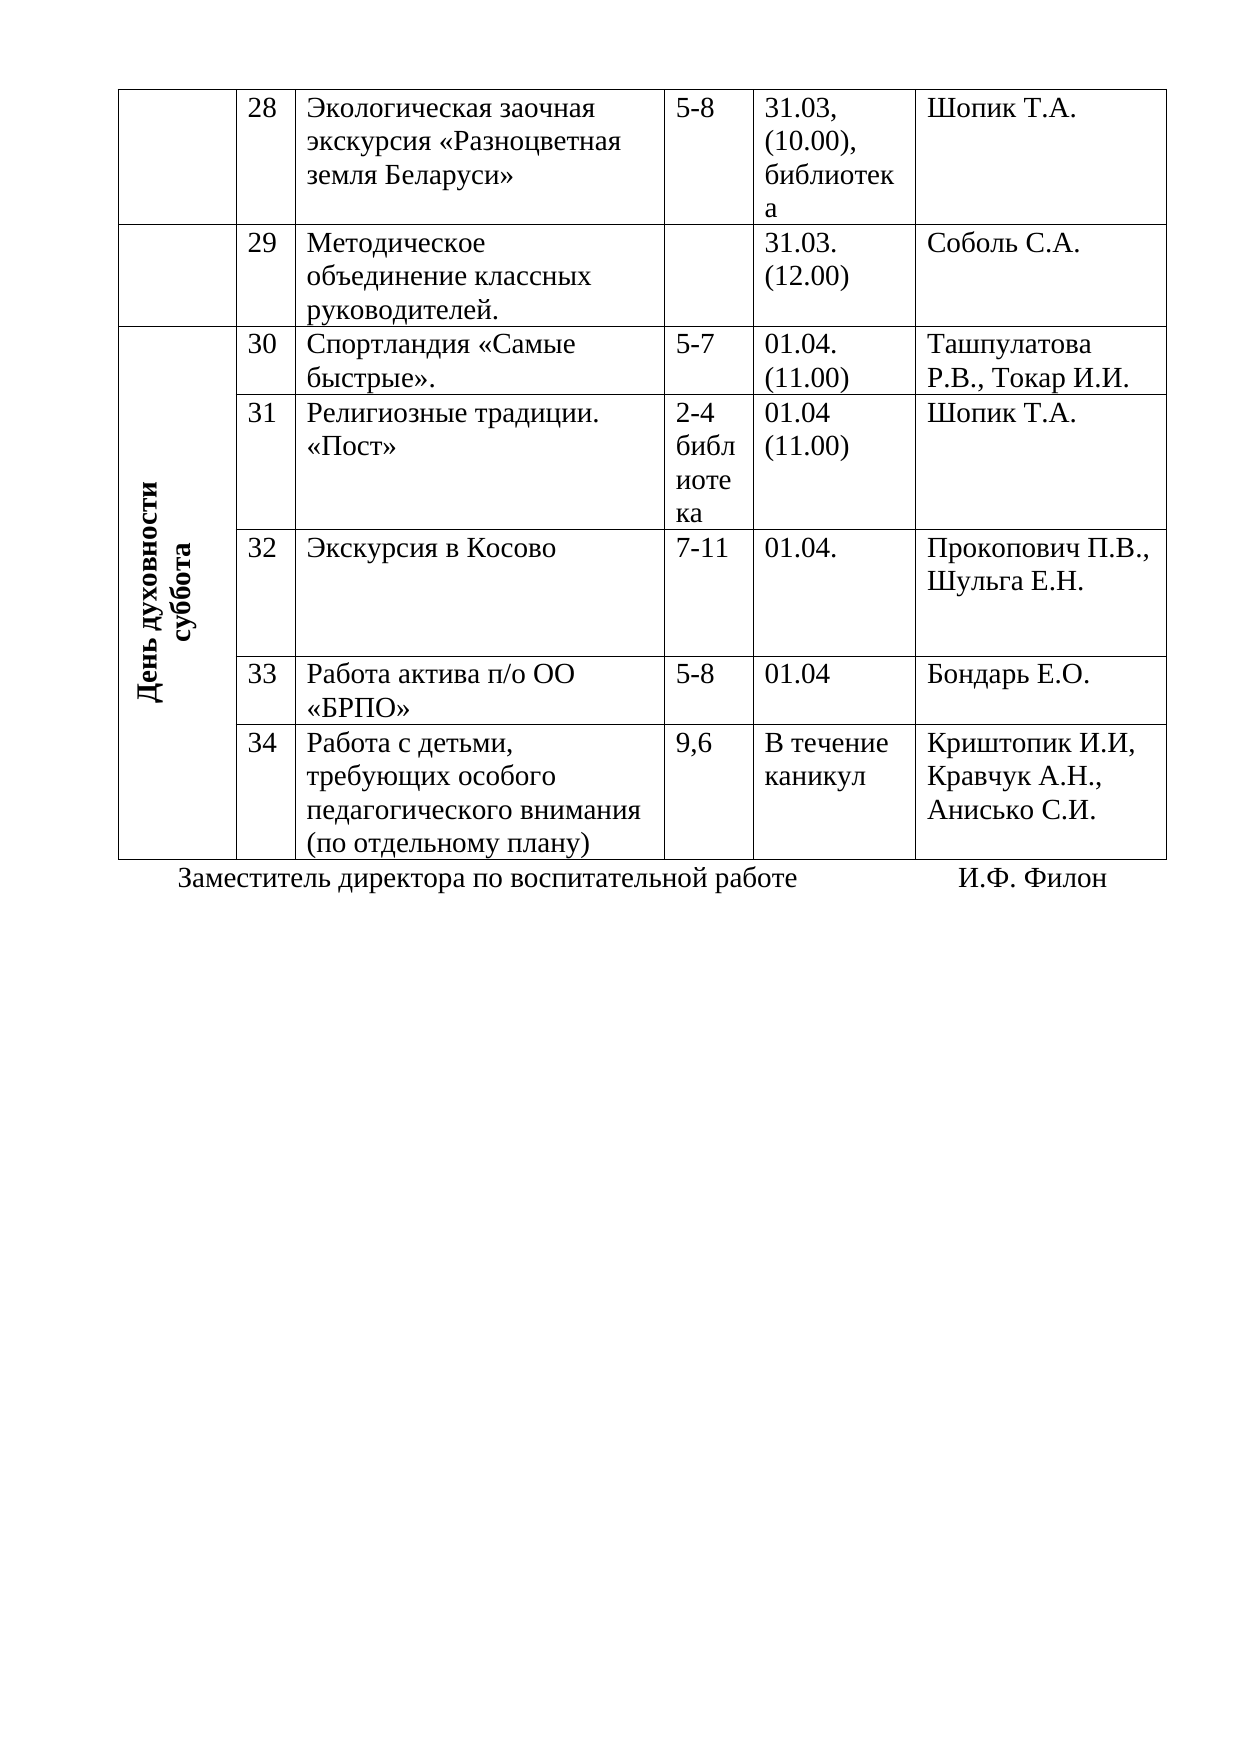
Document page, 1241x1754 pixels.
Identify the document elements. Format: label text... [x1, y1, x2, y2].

table_cell [665, 225, 753, 326]
table_cell 5-8 [665, 657, 753, 724]
table_cell 01.04. [754, 530, 915, 656]
table_cell 28 [237, 90, 295, 224]
table_cell Соболь С.А. [916, 225, 1166, 326]
table_cell Прокопович П.В., Шульга Е.Н. [916, 530, 1166, 656]
table_cell Религиозные традиции. «Пост» [296, 395, 664, 529]
table_cell Бондарь Е.О. [916, 657, 1166, 724]
table_cell Работа актива п/о ОО «БРПО» [296, 657, 664, 724]
table_cell [119, 225, 236, 326]
table_cell 29 [237, 225, 295, 326]
table_cell В течение каникул [754, 725, 915, 859]
table_cell Ташпулатова Р.В., Токар И.И. [916, 327, 1166, 394]
table_cell 01.04 (11.00) [754, 395, 915, 529]
table_cell 5-7 [665, 327, 753, 394]
table_cell Спортландия «Самые быстрые». [296, 327, 664, 394]
table_cell Шопик Т.А. [916, 90, 1166, 224]
table_cell 7-11 [665, 530, 753, 656]
table_cell День духовности суббота [119, 327, 236, 859]
table_cell 01.04 [754, 657, 915, 724]
table_cell Методическое объединение классных руководителей. [296, 225, 664, 326]
table_cell 33 [237, 657, 295, 724]
table_cell Криштопик И.И, Кравчук А.Н., Анисько С.И. [916, 725, 1166, 859]
table_cell 5-8 [665, 90, 753, 224]
table_cell Экскурсия в Косово [296, 530, 664, 656]
table_cell 34 [237, 725, 295, 859]
table_cell 32 [237, 530, 295, 656]
table_cell 31 [237, 395, 295, 529]
table_cell Работа с детьми, требующих особого педагогического внимания (по отдельному плану) [296, 725, 664, 859]
table_cell 31.03. (12.00) [754, 225, 915, 326]
table_cell 9,6 [665, 725, 753, 859]
table_cell Экологическая заочная экскурсия «Разноцветная земля Беларуси» [296, 90, 664, 224]
table_cell 31.03, (10.00), библиотека [754, 90, 915, 224]
table_cell 30 [237, 327, 295, 394]
text Заместитель директора по воспитательной работе И.Ф. Филон [177, 860, 1167, 893]
table_cell 01.04. (11.00) [754, 327, 915, 394]
table_cell 2-4 библиотека [665, 395, 753, 529]
table_cell Шопик Т.А. [916, 395, 1166, 529]
